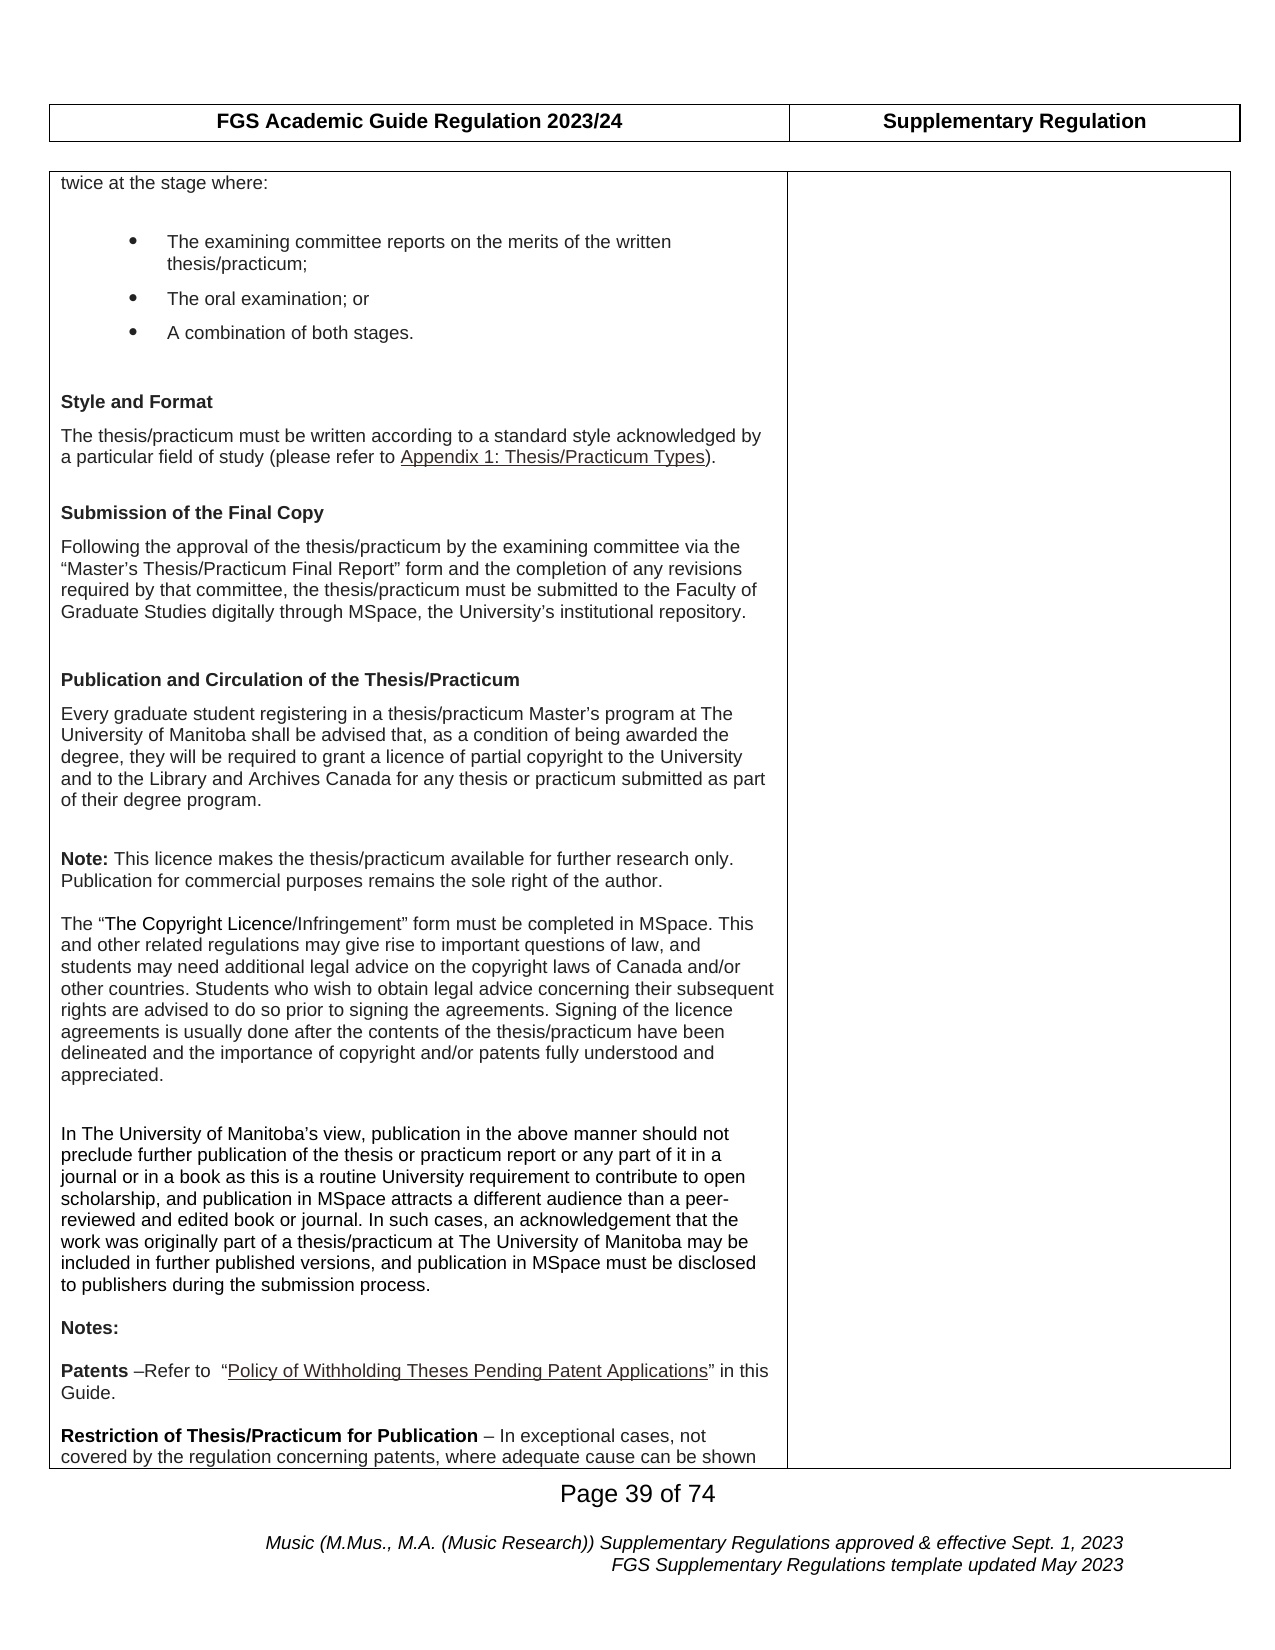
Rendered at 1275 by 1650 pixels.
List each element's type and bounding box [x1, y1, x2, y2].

table_cell [50, 172, 787, 1468]
table_cell [788, 172, 1230, 1468]
